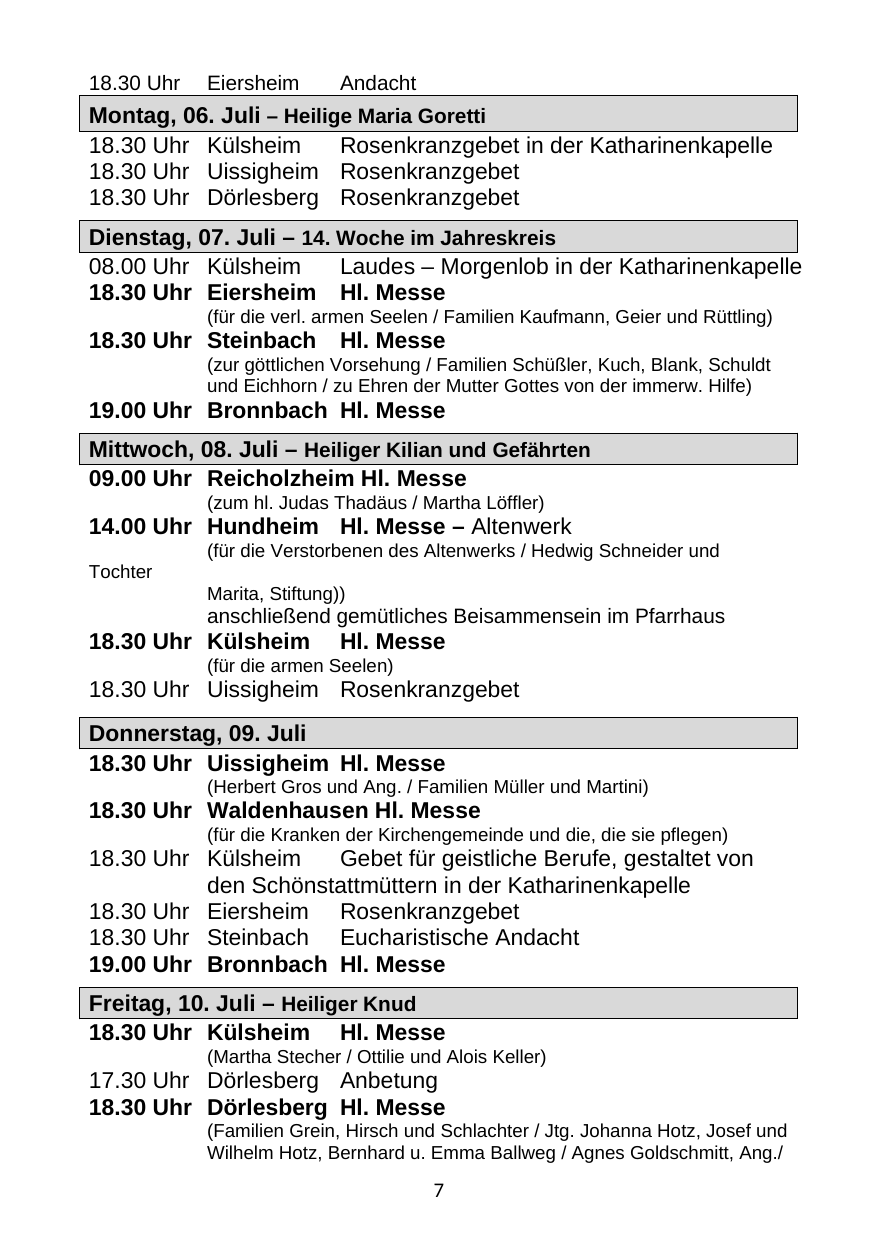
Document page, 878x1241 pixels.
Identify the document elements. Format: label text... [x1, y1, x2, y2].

text (zur göttlichen Vorsehung / Familien Schüßler, Kuch, Blank, Schuldt [89, 353, 788, 375]
text 18.30 Uhr Eiersheim Hl. Messe [89, 279, 788, 306]
text Dienstag, 07. Juli – 14. Woche im Jahreskreis [80, 221, 797, 252]
text 18.30 Uhr Waldenhausen Hl. Messe [89, 797, 788, 824]
text Montag, 06. Juli – Heilige Maria Goretti [80, 96, 797, 131]
text 18.30 Uhr Steinbach Eucharistische Andacht [89, 924, 788, 951]
text (für die Kranken der Kirchengemeinde und die, die sie pflegen) [89, 824, 788, 845]
text 18.30 Uhr Steinbach Hl. Messe [89, 327, 788, 353]
text 19.00 Uhr Bronnbach Hl. Messe [89, 951, 788, 977]
text (für die armen Seelen) [89, 654, 788, 676]
text 08.00 Uhr Külsheim Laudes – Morgenlob in der Katharinenkapelle [89, 253, 812, 279]
text 18.30 Uhr Uissigheim Rosenkranzgebet [89, 676, 788, 702]
text 09.00 Uhr Reicholzheim Hl. Messe [89, 465, 788, 492]
text (Herbert Gros und Ang. / Familien Müller und Martini) [89, 776, 788, 797]
text anschließend gemütliches Beisammensein im Pfarrhaus [89, 604, 788, 628]
text Marita, Stiftung)) [89, 583, 788, 604]
text Freitag, 10. Juli – Heiliger Knud [80, 988, 797, 1018]
text (zum hl. Judas Thadäus / Martha Löffler) [89, 492, 788, 513]
text (für die verl. armen Seelen / Familien Kaufmann, Geier und Rüttling) [89, 306, 788, 327]
text Mittwoch, 08. Juli – Heiliger Kilian und Gefährten [80, 434, 797, 464]
text 14.00 Uhr Hundheim Hl. Messe – Altenwerk [89, 513, 788, 539]
text 18.30 Uhr Uissigheim Hl. Messe [89, 749, 788, 776]
text (Martha Stecher / Ottilie und Alois Keller) [89, 1046, 788, 1067]
text 19.00 Uhr Bronnbach Hl. Messe [89, 397, 788, 423]
text 18.30 Uhr Külsheim Rosenkranzgebet in der Katharinenkapelle [89, 132, 788, 158]
text 18.30 Uhr Külsheim Hl. Messe [89, 1019, 788, 1046]
text Donnerstag, 09. Juli [80, 718, 797, 748]
text 17.30 Uhr Dörlesberg Anbetung [89, 1067, 788, 1094]
text Wilhelm Hotz, Bernhard u. Emma Ballweg / Agnes Goldschmitt, Ang./ [89, 1142, 788, 1163]
text und Eichhorn / zu Ehren der Mutter Gottes von der immerw. Hilfe) [89, 375, 788, 397]
text (Familien Grein, Hirsch und Schlachter / Jtg. Johanna Hotz, Josef und [89, 1120, 788, 1142]
text 18.30 Uhr Eiersheim Rosenkranzgebet [89, 898, 788, 924]
text 18.30 Uhr Dörlesberg Hl. Messe [89, 1094, 788, 1120]
text 18.30 Uhr Uissigheim Rosenkranzgebet [89, 158, 788, 184]
text 18.30 Uhr Külsheim Gebet für geistliche Berufe, gestaltet von [89, 845, 788, 872]
text den Schönstattmüttern in der Katharinenkapelle [89, 872, 788, 898]
text (für die Verstorbenen des Altenwerks / Hedwig Schneider und Tochter [89, 539, 788, 583]
text 18.30 Uhr Eiersheim Andacht [89, 71, 788, 95]
text 18.30 Uhr Külsheim Hl. Messe [89, 628, 788, 654]
text 18.30 Uhr Dörlesberg Rosenkranzgebet [89, 184, 788, 211]
